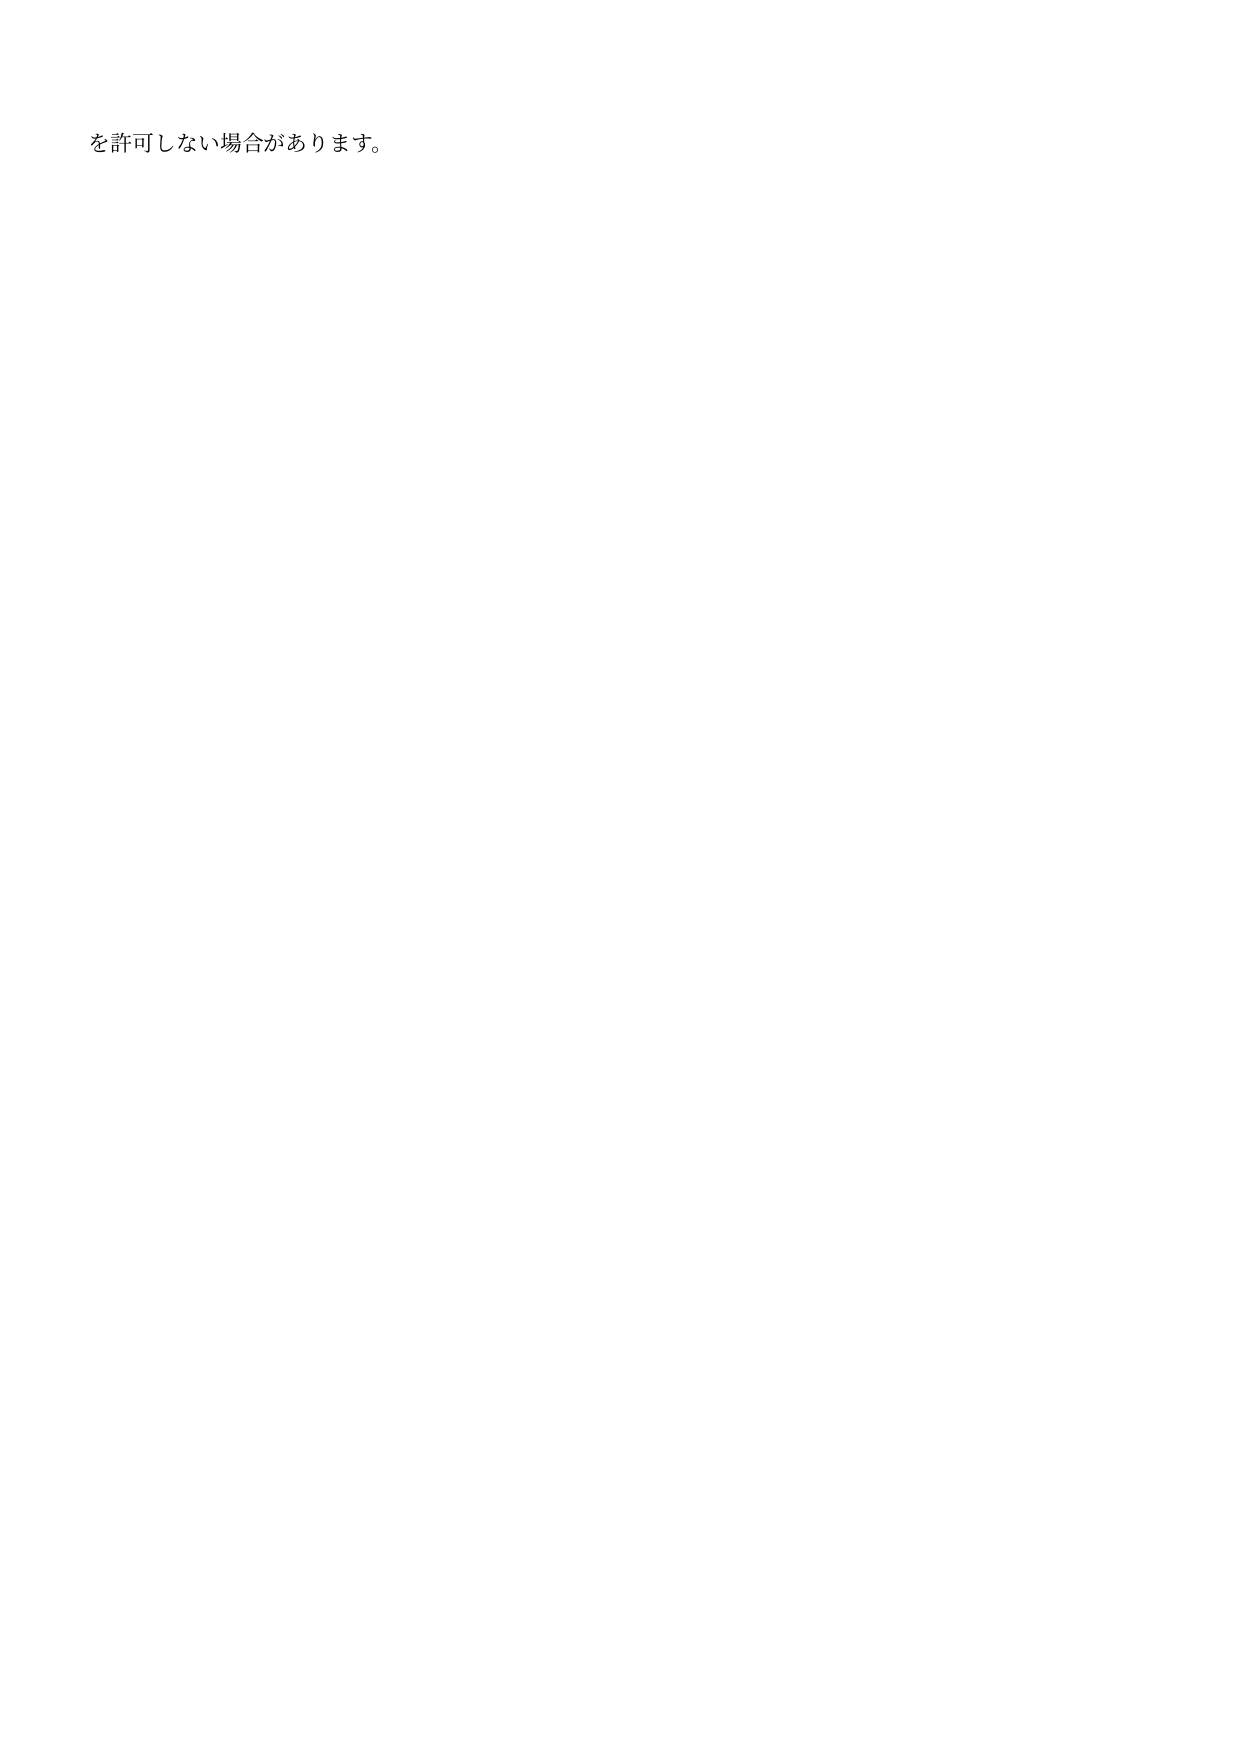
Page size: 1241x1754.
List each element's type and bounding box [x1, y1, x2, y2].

text [89, 123, 1152, 160]
